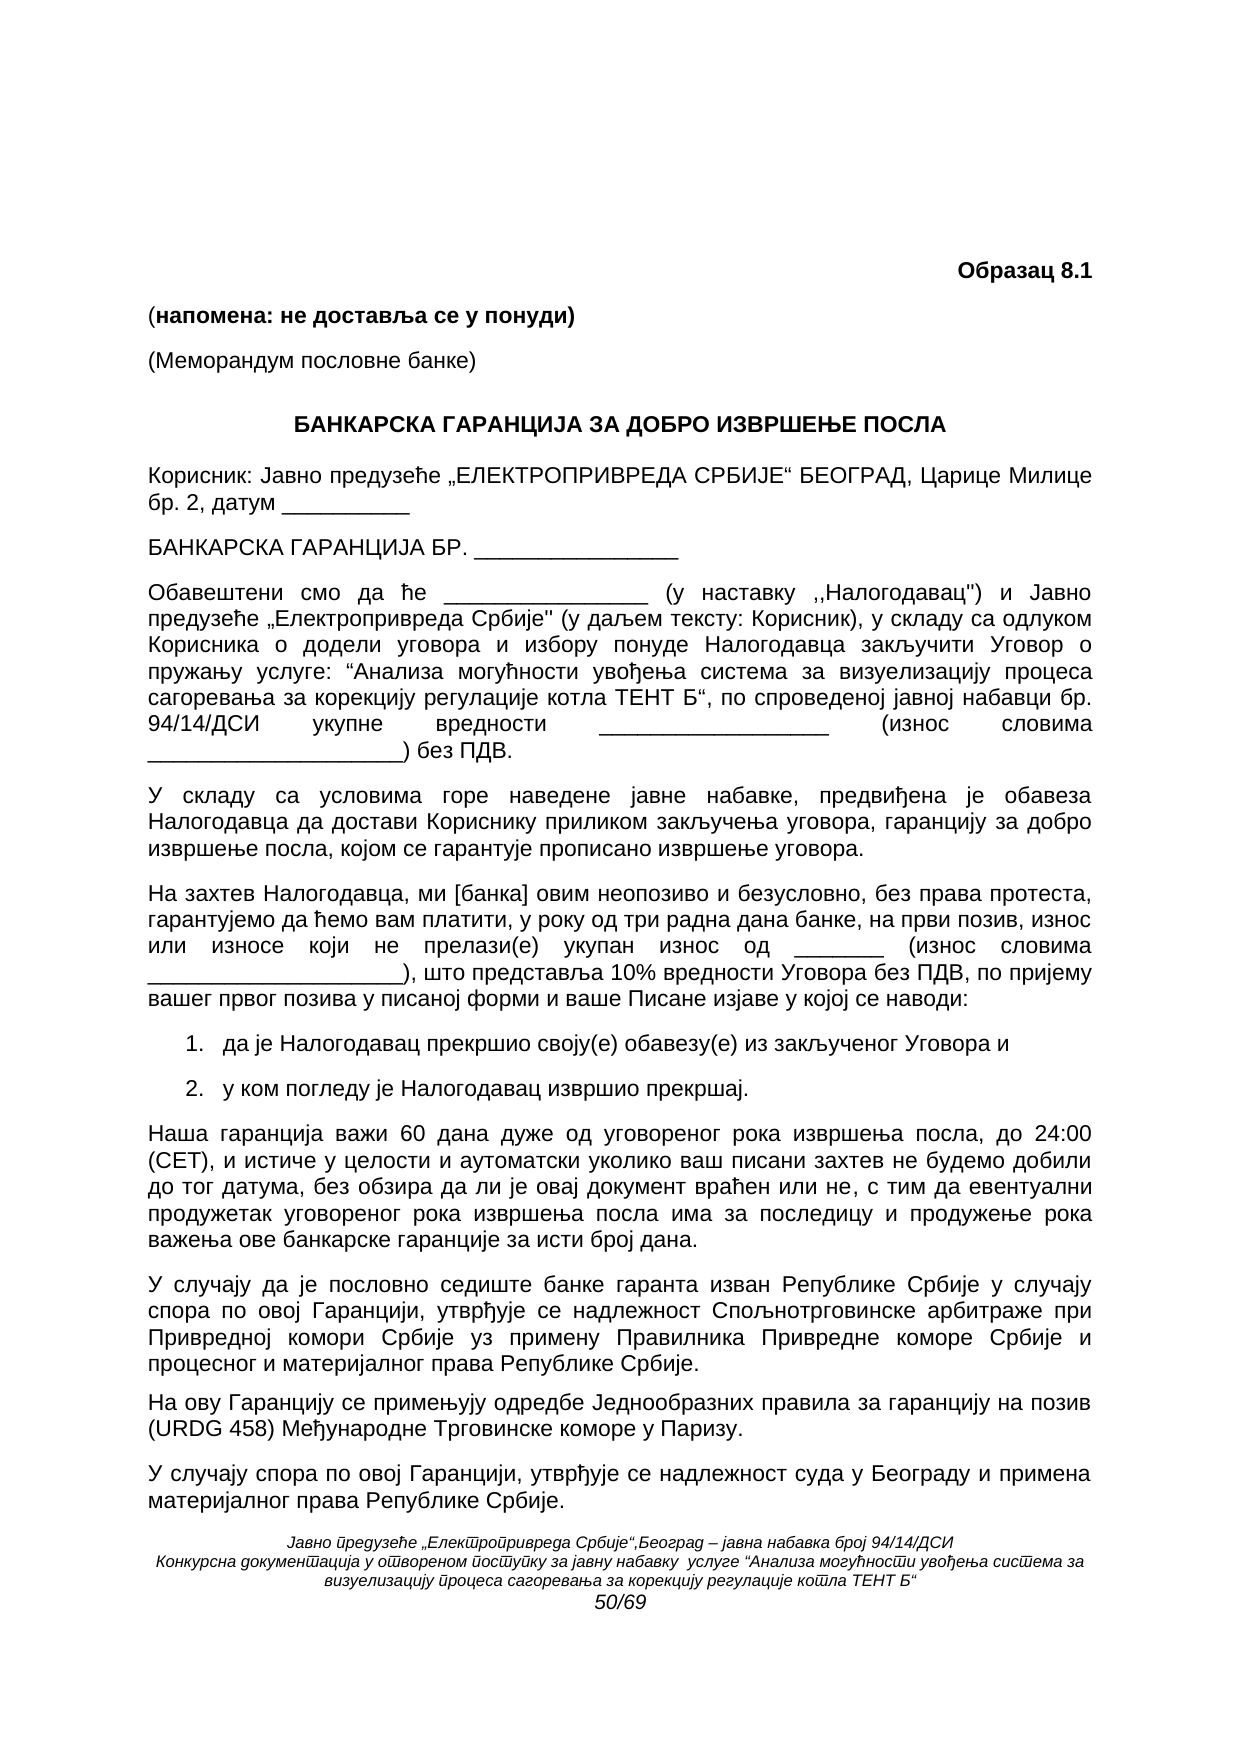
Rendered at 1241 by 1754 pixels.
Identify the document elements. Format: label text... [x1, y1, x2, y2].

text Образац 8.1 [148, 257, 1093, 283]
text Корисник: Јавно предузеће „ЕЛЕКТРОПРИВРЕДА СРБИЈЕ“ БЕОГРАД, Царице Милице бр. 2, датум __________ [148, 462, 1093, 515]
text У складу са условима горе наведене јавне набавке, предвиђена је обавеза Налогодавца да достави Кориснику приликом закључења уговора, гаранцију за добро извршење посла, којом се гарантује прописано извршење уговора. [148, 782, 1093, 861]
list у ком погледу је Налогодавац извршио прекршај. [185, 1075, 1093, 1102]
text (напомена: не доставља се у понуди) [148, 302, 1093, 328]
text (Меморандум пословне банке) [148, 347, 1093, 373]
text У случају да је пословно седиште банке гаранта изван Републике Србије у случају спора по овој Гаранцији, утврђује се надлежност Спољнотрговинске арбитраже при Привредној комори Србије уз примену Правилника Привредне коморе Србије и процесног и материјалног права Републике Србије. [148, 1271, 1093, 1376]
list да је Налогодавац прекршио своју(е) обавезу(е) из закљученог Уговора и [185, 1030, 1093, 1057]
text На ову Гаранцију се примењују одредбе Једнообразних правила за гаранцију на позив (URDG 458) Међународне Трговинске коморе у Паризу. [148, 1389, 1093, 1442]
text БАНКАРСКА ГАРАНЦИЈА ЗА ДОБРО ИЗВРШЕЊЕ ПОСЛА [148, 411, 1093, 437]
text БАНКАРСКА ГАРАНЦИЈА БР. ________________ [148, 533, 1093, 560]
text На захтев Налогодавца, ми [банка] овим неопозиво и безусловно, без права протеста, гарантујемо да ћемо вам платити, у року од три радна дана банке, на први позив, износ или износе који не прелази(е) укупан износ од _______ (износ словима ____________________), што представља 10% вредности Уговора без ПДВ, по пријему вашег првог позива у писаној форми и ваше Писане изјаве у којој се наводи: [148, 880, 1093, 1011]
text Наша гаранција важи 60 дана дуже од уговореног рока извршења посла, до 24:00 (CET), и истиче у целости и аутоматски уколико ваш писани захтев не будемо добили до тог датума, без обзира да ли је овај документ враћен или не, с тим да евентуални продужетак уговореног рока извршења посла има за последицу и продужење рока важења ове банкарске гаранције за исти број дана. [148, 1120, 1093, 1252]
text У случају спора по овој Гаранцији, утврђује се надлежност суда у Београду и примена материјалног права Републике Србије. [148, 1460, 1093, 1513]
text Обавештени смо да ће ________________ (у наставку ,,Налогодавац'') и Јавно предузеће „Електропривреда Србије'' (у даљем тексту: Корисник), у складу са одлуком Корисника о додели уговора и избору понуде Налогодавца закључити Уговор о пружању услуге: “Анализа могућности увођења система за визуелизацију процеса сагоревања за корекцију регулације котла ТЕНТ Б“, по спроведеној јавној набавци бр. 94/14/ДСИ укупне вредности __________________ (износ словима ____________________) без ПДВ. [148, 579, 1093, 763]
